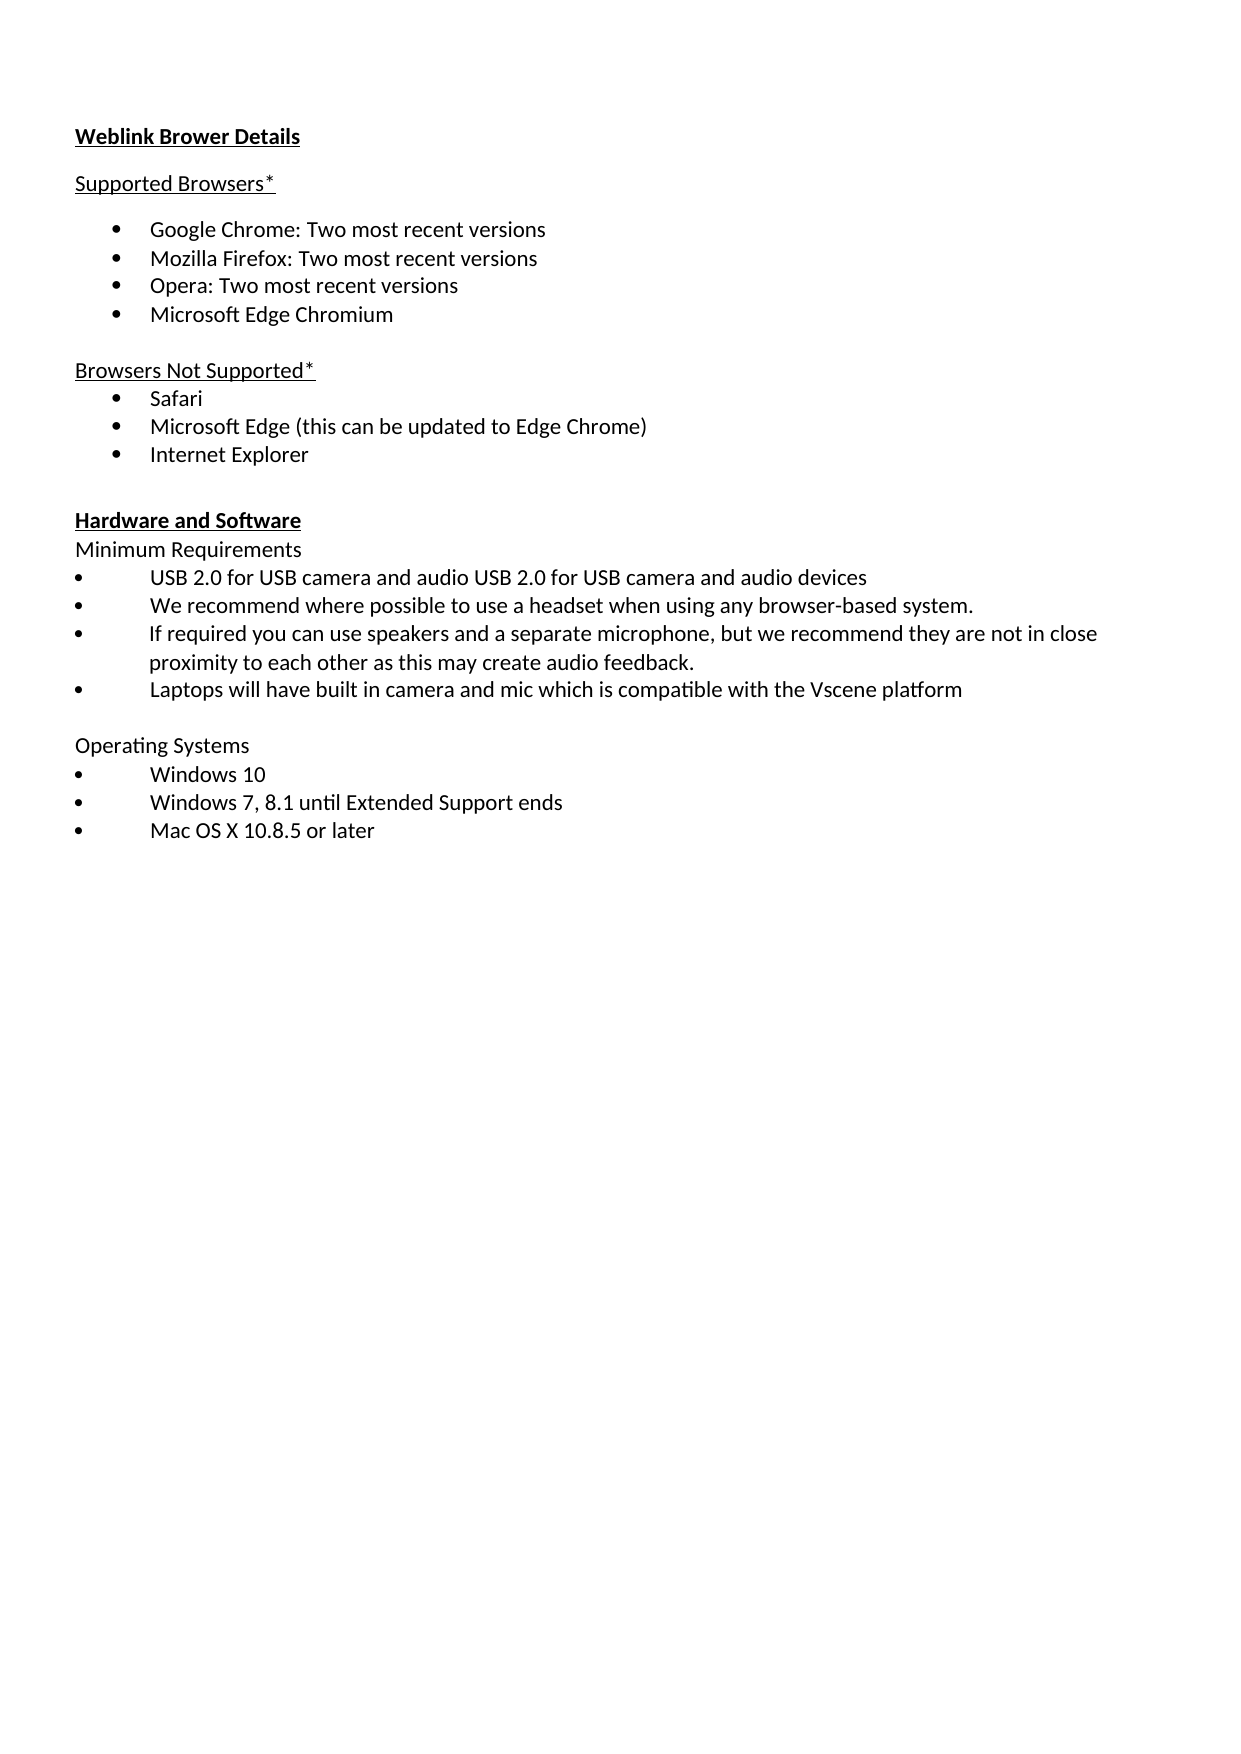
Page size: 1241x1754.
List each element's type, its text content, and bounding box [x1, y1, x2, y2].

list Mac OS X 10.8.5 or later [75, 816, 1165, 844]
list Safari [112, 384, 1165, 412]
list Microsoft Edge (this can be updated to Edge Chrome) [112, 412, 1165, 440]
text Supported Browsers* [75, 169, 1165, 197]
list Google Chrome: Two most recent versions [112, 216, 1165, 244]
list Opera: Two most recent versions [112, 272, 1165, 300]
list Windows 7, 8.1 until Extended Support ends [75, 788, 1165, 816]
list Mozilla Firefox: Two most recent versions [112, 244, 1165, 272]
text Minimum Requirements [75, 536, 1165, 563]
list Internet Explorer [112, 440, 1165, 468]
list Laptops will have built in camera and mic which is compatible with the Vscene platform [75, 676, 1165, 704]
list Microsoft Edge Chromium [112, 300, 1165, 328]
list We recommend where possible to use a headset when using any browser-based system. [75, 592, 1165, 619]
list Weblink Brower Details [75, 122, 1165, 150]
subtitle Hardware and Software [75, 506, 1165, 534]
list Windows 10 [75, 760, 1165, 788]
list If required you can use speakers and a separate microphone, but we recommend they are not in close proximity to each other as this may create audio feedback. [75, 619, 1165, 676]
text Browsers Not Supported* [75, 356, 1165, 384]
text Operating Systems [75, 732, 1165, 760]
list USB 2.0 for USB camera and audio USB 2.0 for USB camera and audio devices [75, 563, 1165, 592]
